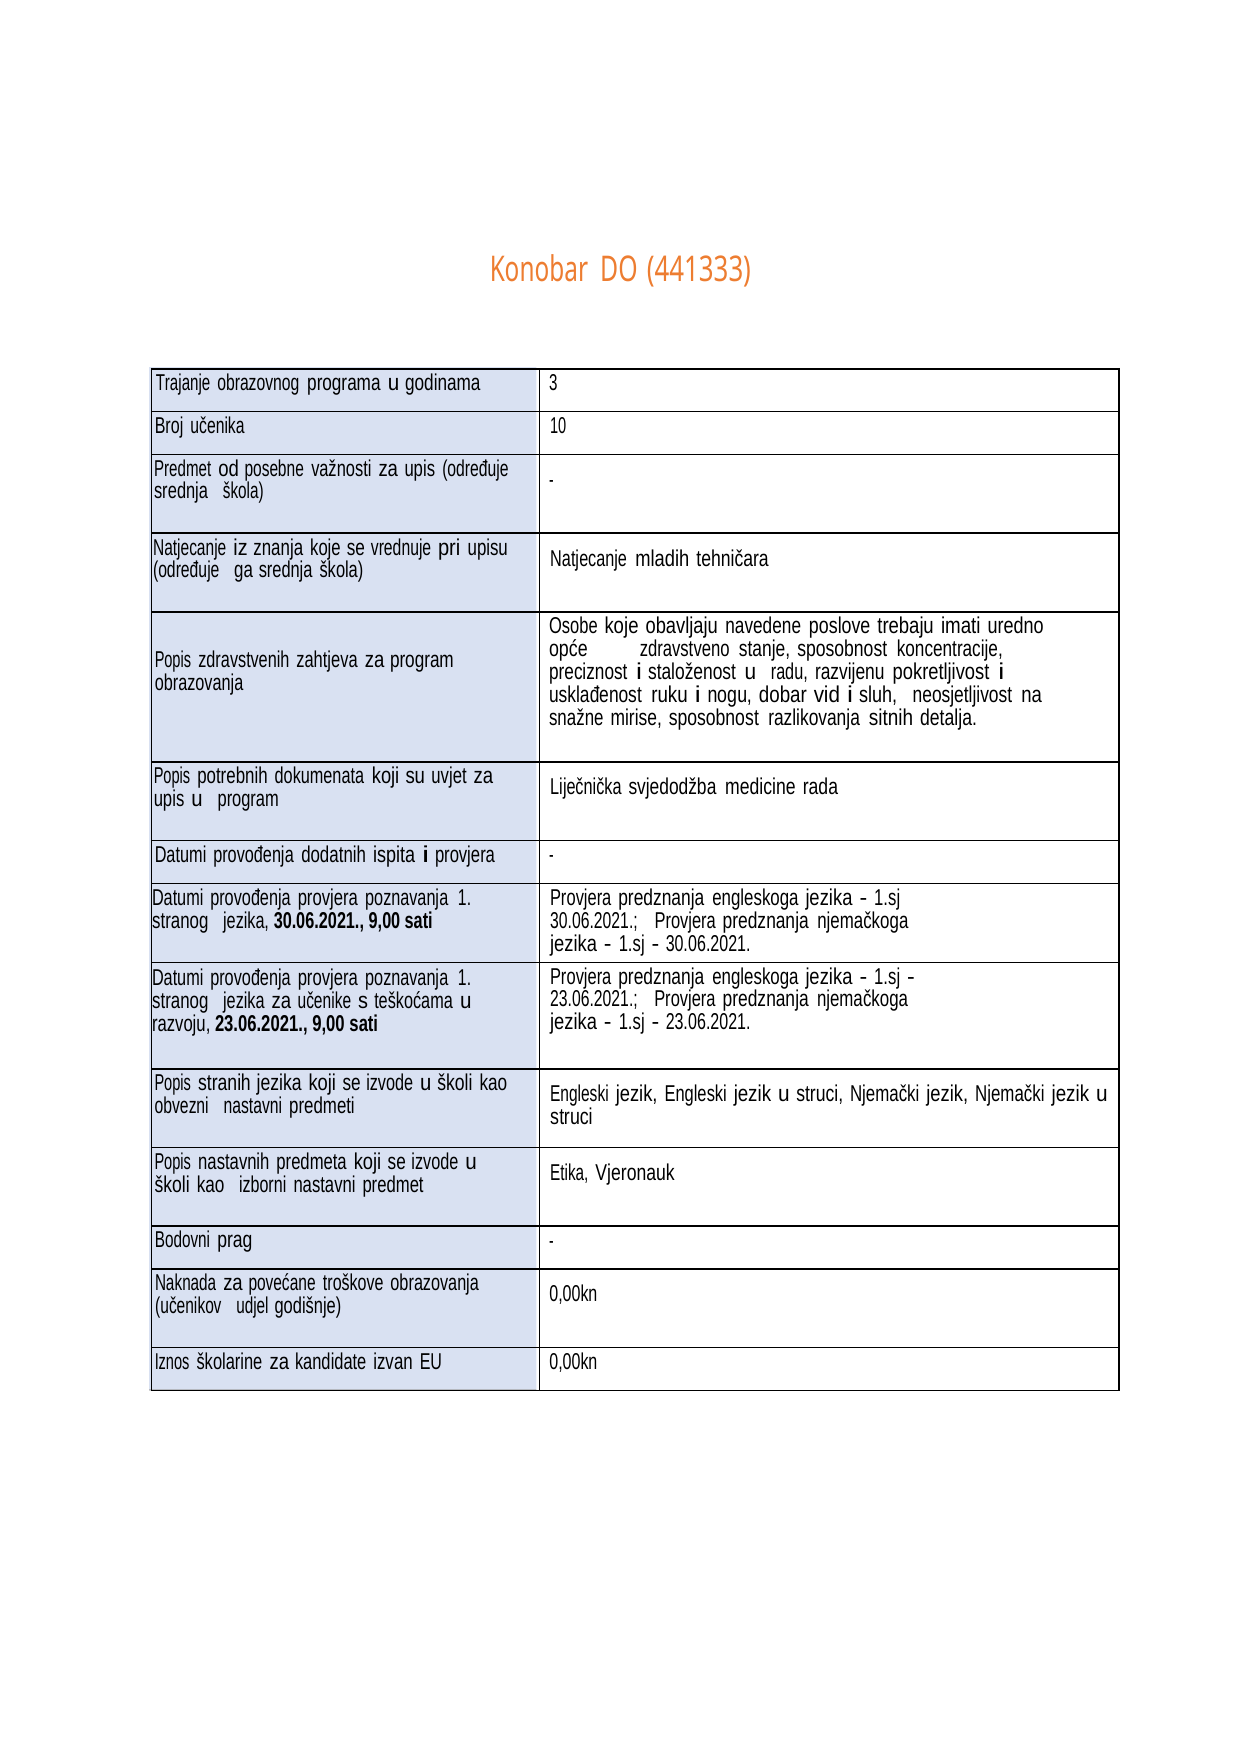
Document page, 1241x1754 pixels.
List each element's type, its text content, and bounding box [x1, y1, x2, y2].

table_cell Osobe koje obavljaju navedene poslove trebaju imati uredno opće zdravstveno stanje, sposobnost koncentracije, preciznost i staloženost u radu, razvijenu pokretljivost i usklađenost ruku i nogu, dobar vid i sluh, neosjetljivost na snažne mirise, sposobnost razlikovanja sitnih detalja. [540, 613, 1118, 761]
table_cell 0,00kn [540, 1270, 1118, 1347]
table_cell Engleski jezik, Engleski jezik u struci, Njemački jezik, Njemački jezik u struci [540, 1070, 1118, 1147]
table_cell Etika, Vjeronauk [540, 1148, 1118, 1225]
table_cell Popis potrebnih dokumenata koji su uvjet za upis u program [152, 763, 539, 840]
table_cell 10 [540, 412, 1118, 454]
table_cell Datumi provođenja provjera poznavanja 1. stranog jezika za učenike s teškoćama u razvoju, 23.06.2021., 9,00 sati [152, 963, 539, 1068]
table_cell - [540, 841, 1118, 883]
table_cell Predmet od posebne važnosti za upis (određuje srednja škola) [152, 455, 539, 532]
table_cell - [540, 1227, 1118, 1268]
table_header Trajanje obrazovnog programa u godinama [152, 370, 539, 411]
picture [149, 367, 537, 1393]
table_cell 0,00kn [540, 1348, 1118, 1390]
table_cell Naknada za povećane troškove obrazovanja (učenikov udjel godišnje) [152, 1270, 539, 1347]
table_cell Popis stranih jezika koji se izvode u školi kao obvezni nastavni predmeti [152, 1070, 539, 1147]
table_cell Provjera predznanja engleskoga jezika - 1.sj 30.06.2021.; Provjera predznanja njemačkoga jezika - 1.sj - 30.06.2021. [540, 884, 1118, 961]
table_cell - [540, 455, 1118, 532]
table_header 3 [540, 370, 1118, 411]
table_cell Popis nastavnih predmeta koji se izvode u školi kao izborni nastavni predmet [152, 1148, 539, 1225]
table_cell Datumi provođenja provjera poznavanja 1. stranog jezika, 30.06.2021., 9,00 sati [152, 884, 539, 961]
table_cell Provjera predznanja engleskoga jezika - 1.sj - 23.06.2021.; Provjera predznanja njemačkoga jezika - 1.sj - 23.06.2021. [540, 963, 1118, 1068]
table_cell Natjecanje mladih tehničara [540, 534, 1118, 611]
table_cell Iznos školarine za kandidate izvan EU [152, 1348, 539, 1390]
table_cell Popis zdravstvenih zahtjeva za program obrazovanja [152, 613, 539, 761]
table_cell Datumi provođenja dodatnih ispita i provjera [152, 841, 539, 883]
text Konobar DO (441333) [150, 249, 1090, 290]
table_cell Natjecanje iz znanja koje se vrednuje pri upisu (određuje ga srednja škola) [152, 534, 539, 611]
table_cell Bodovni prag [152, 1227, 539, 1268]
table_cell Broj učenika [152, 412, 539, 454]
table_cell Liječnička svjedodžba medicine rada [540, 763, 1118, 840]
